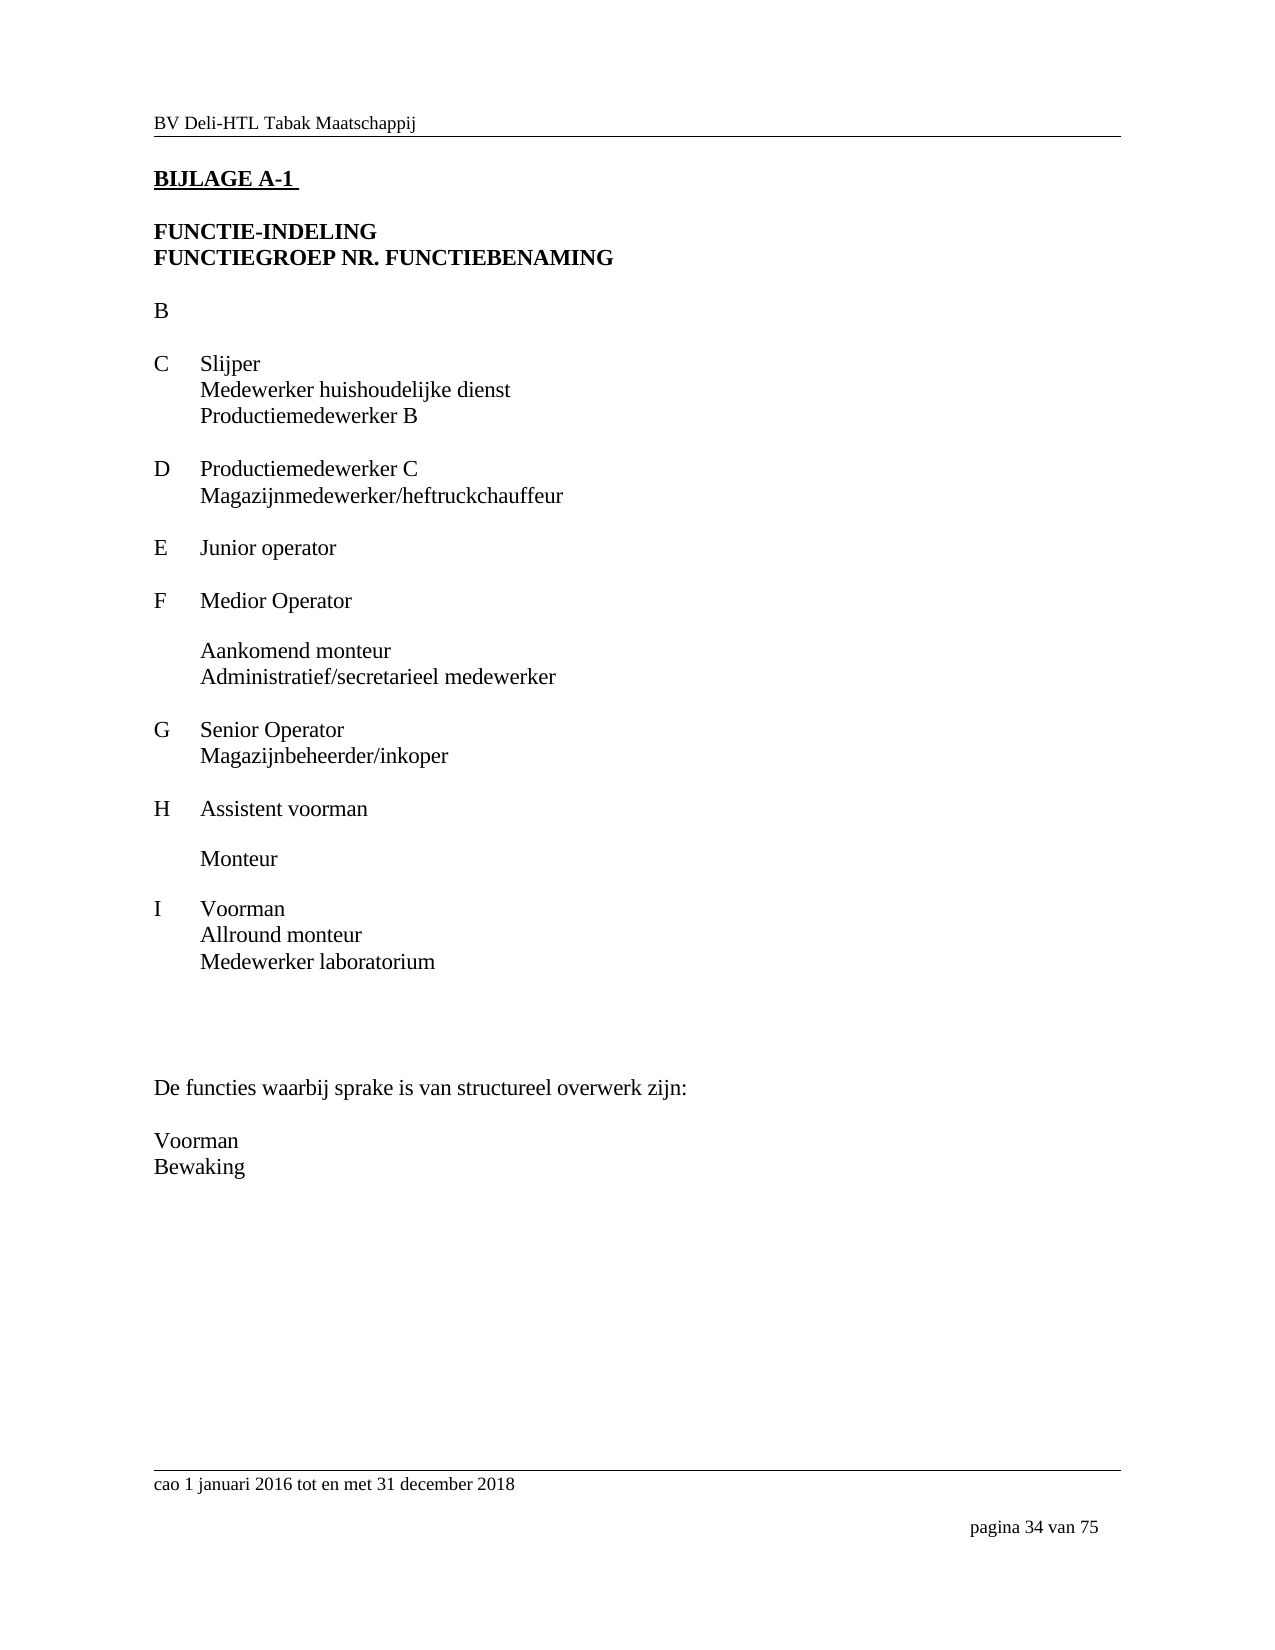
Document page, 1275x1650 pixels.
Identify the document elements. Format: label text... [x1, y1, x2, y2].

text Aankomend monteur [153, 637, 1121, 663]
text Monteur [153, 845, 1121, 872]
text FUNCTIEGROEP NR. FUNCTIEBENAMING [153, 244, 1121, 271]
text Productiemedewerker B [153, 403, 1121, 429]
text Allround monteur [153, 922, 1121, 948]
text Medewerker huishoudelijke dienst [153, 376, 1121, 403]
text Magazijnbeheerder/inkoper [153, 742, 1121, 769]
text Medewerker laboratorium [153, 948, 1121, 998]
text F Medior Operator [153, 587, 1121, 613]
text E Junior operator [153, 534, 1121, 587]
text H Assistent voorman [153, 795, 1121, 822]
text Voorman [153, 1127, 1121, 1153]
text C Slijper [153, 350, 1121, 376]
text De functies waarbij sprake is van structureel overwerk zijn: [153, 1074, 1121, 1101]
text G Senior Operator [153, 716, 1121, 742]
text I Voorman [153, 895, 1121, 922]
subtitle BIJLAGE A-1 [153, 165, 1121, 192]
text D Productiemedewerker C Magazijnmedewerker/heftruckchauffeur [153, 455, 1121, 508]
text FUNCTIE-INDELING [153, 218, 1121, 244]
text Bewaking [153, 1153, 1121, 1180]
text Administratief/secretarieel medewerker [153, 663, 1121, 690]
text B [153, 297, 1121, 323]
